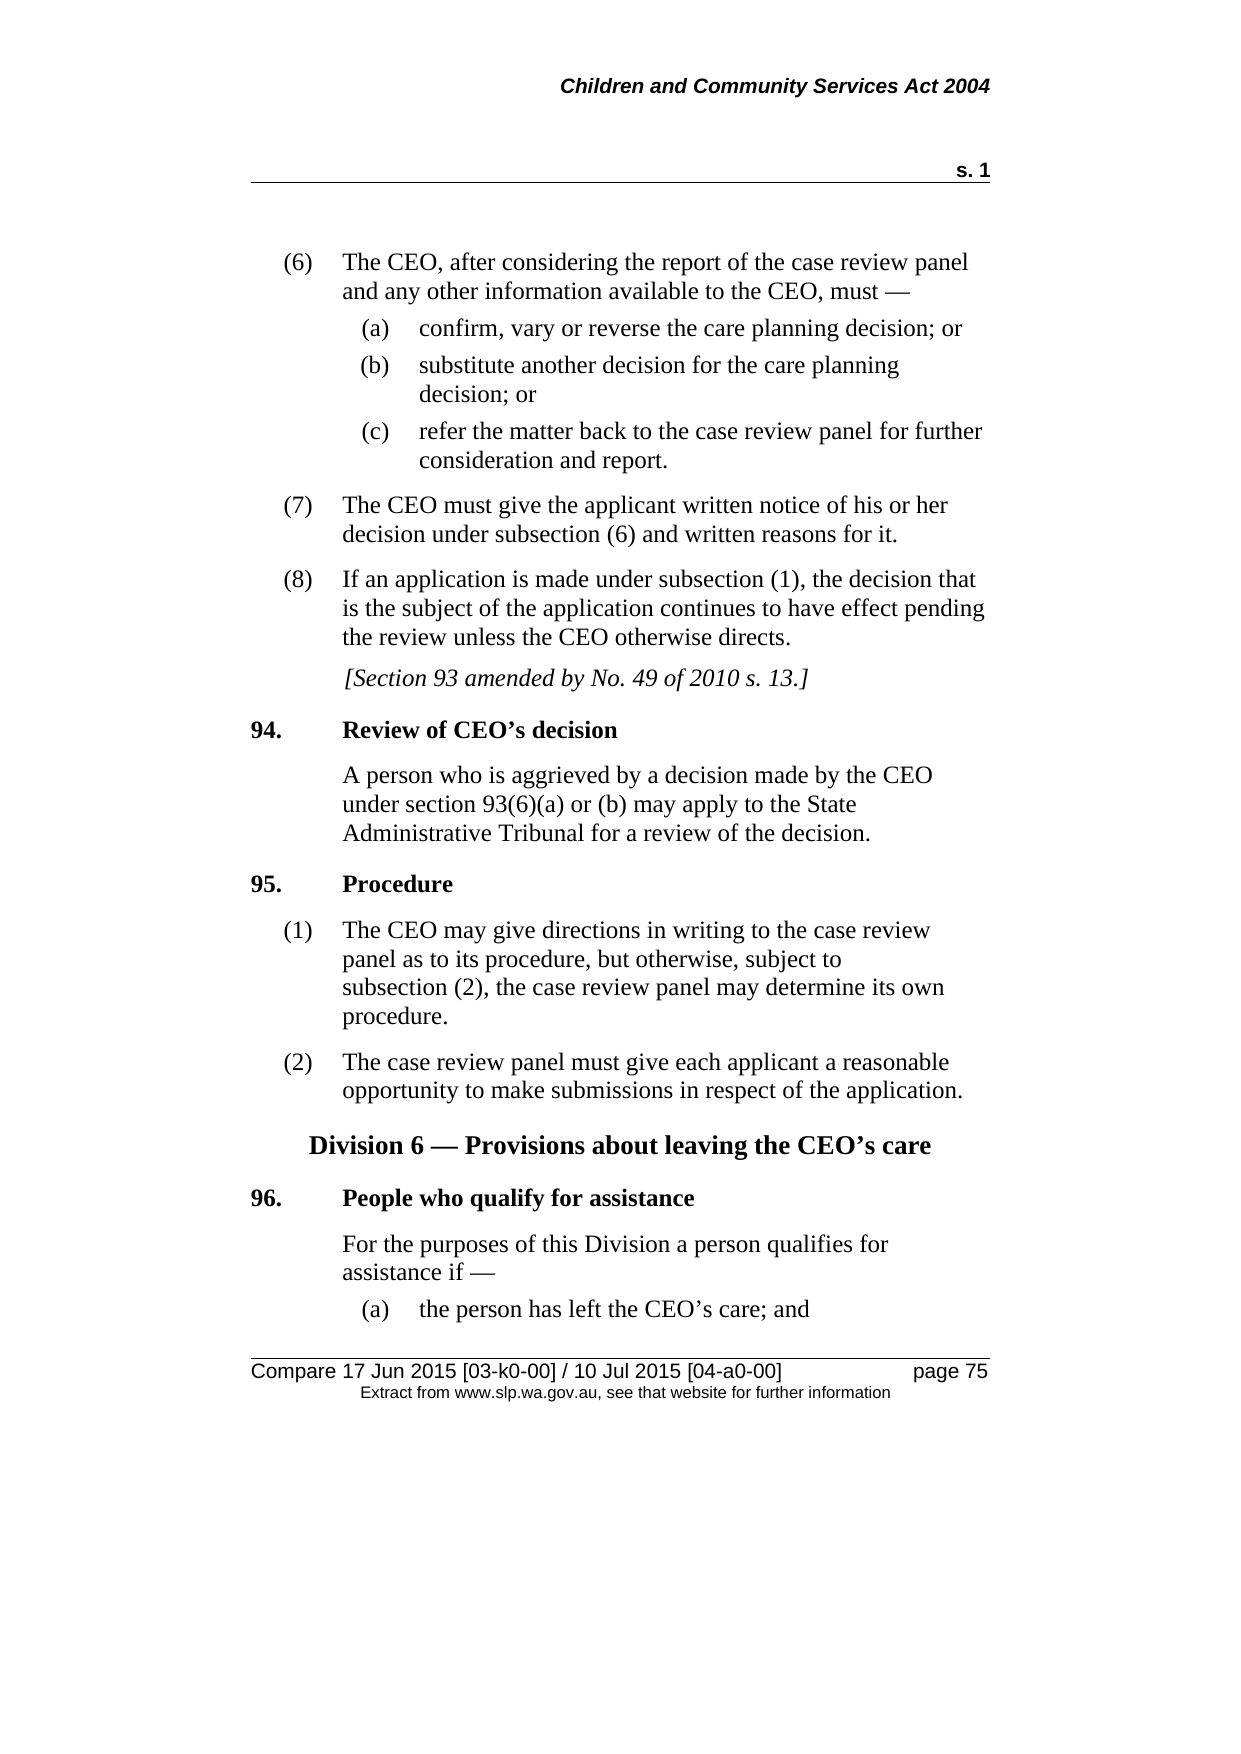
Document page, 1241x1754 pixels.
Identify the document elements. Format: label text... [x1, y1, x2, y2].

text A person who is aggrieved by a decision made by the CEO under section 93(6)(a) or (b) may apply to the State Administrative Tribunal for a review of the decision. [251, 760, 990, 847]
subtitle Division 6 — Provisions about leaving the CEO’s care [251, 1129, 990, 1160]
text (c) refer the matter back to the case review panel for further consideration and report. [251, 416, 990, 474]
text (a) confirm, vary or reverse the care planning decision; or [251, 313, 990, 342]
text [Section 93 amended by No. 49 of 2010 s. 13.] [251, 663, 990, 692]
subtitle 95. Procedure [251, 869, 990, 898]
subtitle 96. People who qualify for assistance [251, 1183, 990, 1212]
text For the purposes of this Division a person qualifies for assistance if — [251, 1229, 990, 1286]
subtitle 94. Review of CEO’s decision [251, 715, 990, 744]
text (7) The CEO must give the applicant written notice of his or her decision under subsection (6) and written reasons for it. [251, 490, 990, 548]
text (1) The CEO may give directions in writing to the case review panel as to its procedure, but otherwise, subject to subsection (2), the case review panel may determine its own procedure. [251, 915, 990, 1030]
text (8) If an application is made under subsection (1), the decision that is the subject of the application continues to have effect pending the review unless the CEO otherwise directs. [251, 564, 990, 651]
text (b) substitute another decision for the care planning decision; or [251, 350, 990, 408]
text (a) the person has left the CEO’s care; and [251, 1294, 990, 1323]
text (2) The case review panel must give each applicant a reasonable opportunity to make submissions in respect of the application. [251, 1047, 990, 1104]
text (6) The CEO, after considering the report of the case review panel and any other information available to the CEO, must — [251, 247, 990, 305]
